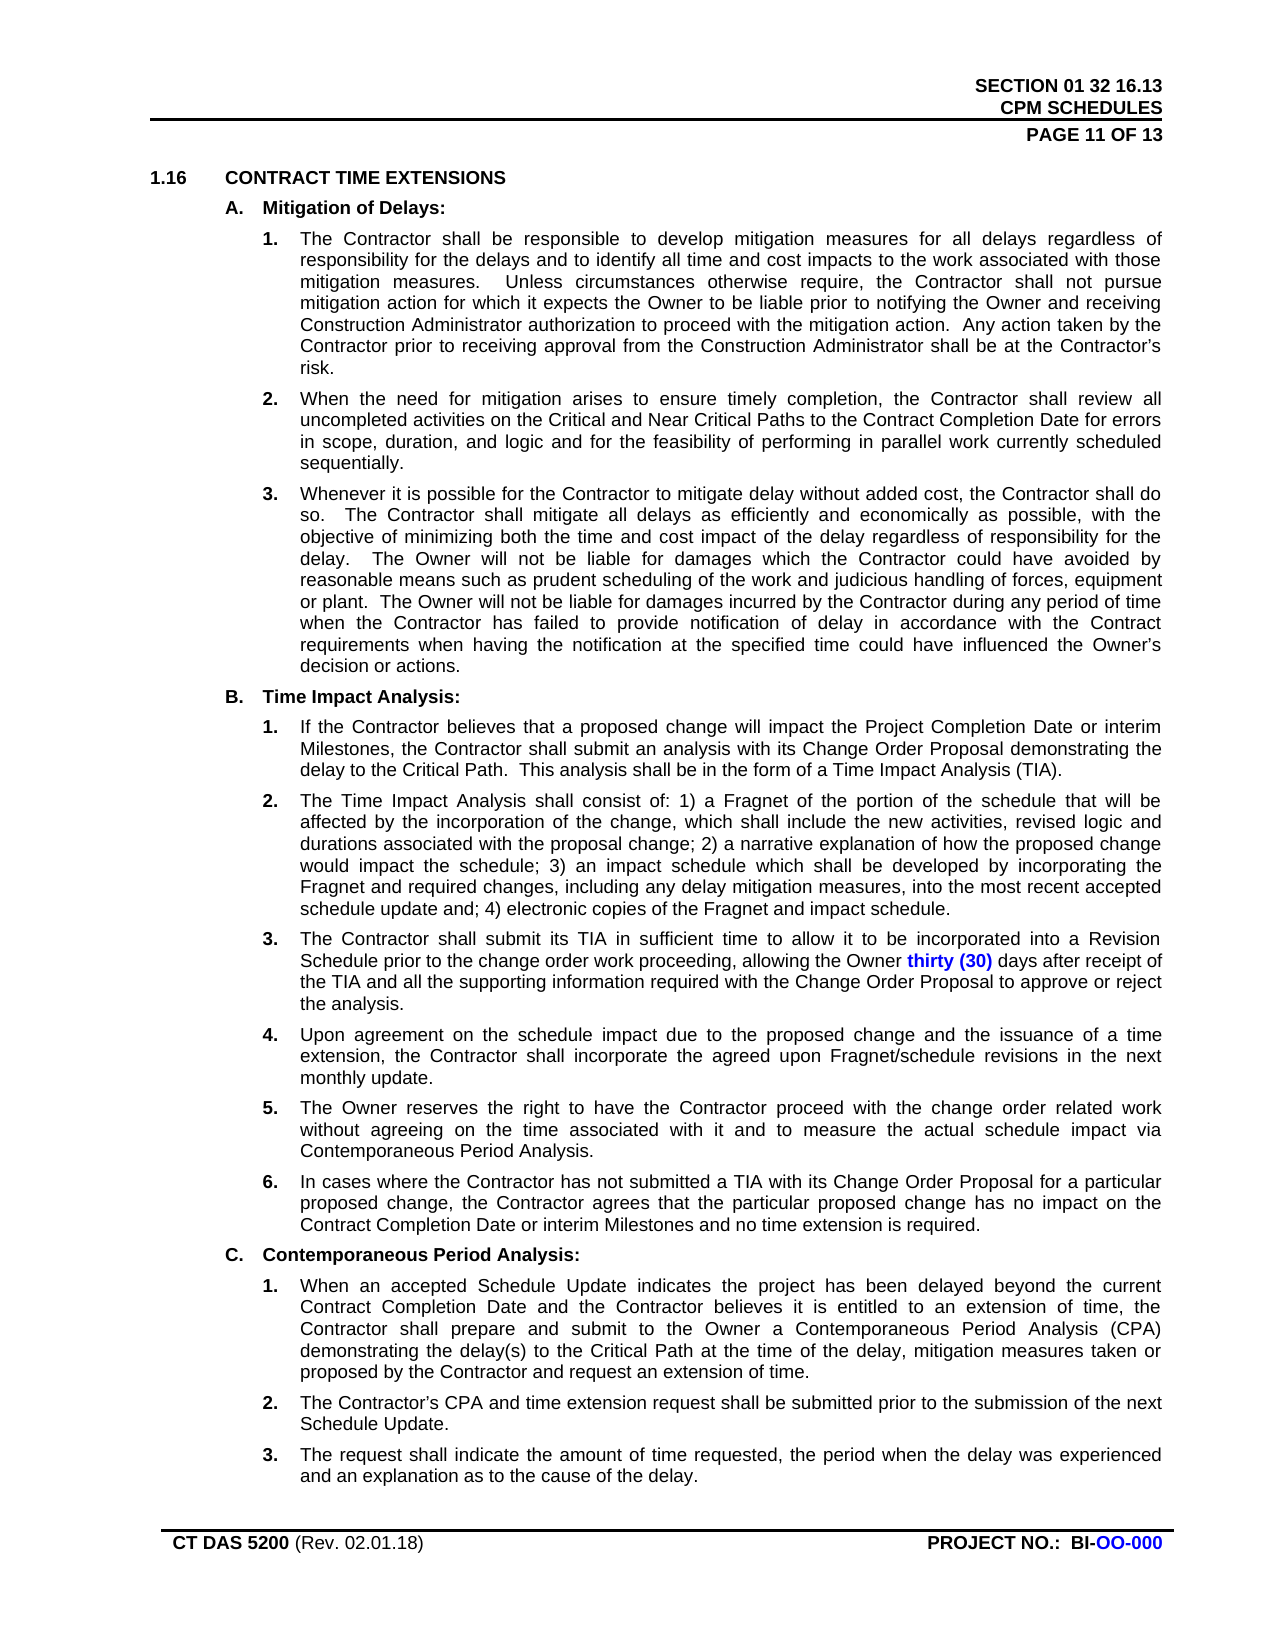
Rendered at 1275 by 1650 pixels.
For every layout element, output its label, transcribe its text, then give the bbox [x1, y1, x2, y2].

subtitle 2. The Time Impact Analysis shall consist of: 1) a Fragnet of the portion of the schedule that will be affected by the incorporation of the change, which shall include the new activities, revised logic and durations associated with the proposal change; 2) a narrative explanation of how the proposed change would impact the schedule; 3) an impact schedule which shall be developed by incorporating the Fragnet and required changes, including any delay mitigation measures, into the most recent accepted schedule update and; 4) electronic copies of the Fragnet and impact schedule. [262, 790, 1162, 919]
subtitle 1. When an accepted Schedule Update indicates the project has been delayed beyond the current Contract Completion Date and the Contractor believes it is entitled to an extension of time, the Contractor shall prepare and submit to the Owner a Contemporaneous Period Analysis (CPA) demonstrating the delay(s) to the Critical Path at the time of the delay, mitigation measures taken or proposed by the Contractor and request an extension of time. [262, 1275, 1162, 1383]
subtitle 3. Whenever it is possible for the Contractor to mitigate delay without added cost, the Contractor shall do so. The Contractor shall mitigate all delays as efficiently and economically as possible, with the objective of minimizing both the time and cost impact of the delay regardless of responsibility for the delay. The Owner will not be liable for damages which the Contractor could have avoided by reasonable means such as prudent scheduling of the work and judicious handling of forces, equipment or plant. The Owner will not be liable for damages incurred by the Contractor during any period of time when the Contractor has failed to provide notification of delay in accordance with the Contract requirements when having the notification at the specified time could have influenced the Owner’s decision or actions. [262, 483, 1162, 677]
subtitle 1. The Contractor shall be responsible to develop mitigation measures for all delays regardless of responsibility for the delays and to identify all time and cost impacts to the work associated with those mitigation measures. Unless circumstances otherwise require, the Contractor shall not pursue mitigation action for which it expects the Owner to be liable prior to notifying the Owner and receiving Construction Administrator authorization to proceed with the mitigation action. Any action taken by the Contractor prior to receiving approval from the Construction Administrator shall be at the Contractor’s risk. [262, 227, 1162, 378]
subtitle 1. If the Contractor believes that a proposed change will impact the Project Completion Date or interim Milestones, the Contractor shall submit an analysis with its Change Order Proposal demonstrating the delay to the Critical Path. This analysis shall be in the form of a Time Impact Analysis (TIA). [262, 716, 1162, 781]
subtitle 1.16 CONTRACT TIME EXTENSIONS [150, 166, 1162, 188]
subtitle 5. The Owner reserves the right to have the Contractor proceed with the change order related work without agreeing on the time associated with it and to measure the actual schedule impact via Contemporaneous Period Analysis. [262, 1097, 1162, 1162]
subtitle 3. The Contractor shall submit its TIA in sufficient time to allow it to be incorporated into a Revision Schedule prior to the change order work proceeding, allowing the Owner thirty (30) days after receipt of the TIA and all the supporting information required with the Change Order Proposal to approve or reject the analysis. [262, 928, 1162, 1014]
subtitle 6. In cases where the Contractor has not submitted a TIA with its Change Order Proposal for a particular proposed change, the Contractor agrees that the particular proposed change has no impact on the Contract Completion Date or interim Milestones and no time extension is required. [262, 1171, 1162, 1235]
subtitle B. Time Impact Analysis: [225, 686, 1162, 707]
subtitle C. Contemporaneous Period Analysis: [225, 1244, 1162, 1266]
subtitle 4. Upon agreement on the schedule impact due to the proposed change and the issuance of a time extension, the Contractor shall incorporate the agreed upon Fragnet/schedule revisions in the next monthly update. [262, 1023, 1162, 1088]
subtitle 2. The Contractor’s CPA and time extension request shall be submitted prior to the submission of the next Schedule Update. [262, 1392, 1162, 1435]
subtitle 2. When the need for mitigation arises to ensure timely completion, the Contractor shall review all uncompleted activities on the Critical and Near Critical Paths to the Contract Completion Date for errors in scope, duration, and logic and for the feasibility of performing in parallel work currently scheduled sequentially. [262, 387, 1162, 474]
subtitle A. Mitigation of Delays: [225, 197, 1162, 218]
subtitle 3. The request shall indicate the amount of time requested, the period when the delay was experienced and an explanation as to the cause of the delay. [262, 1444, 1162, 1487]
